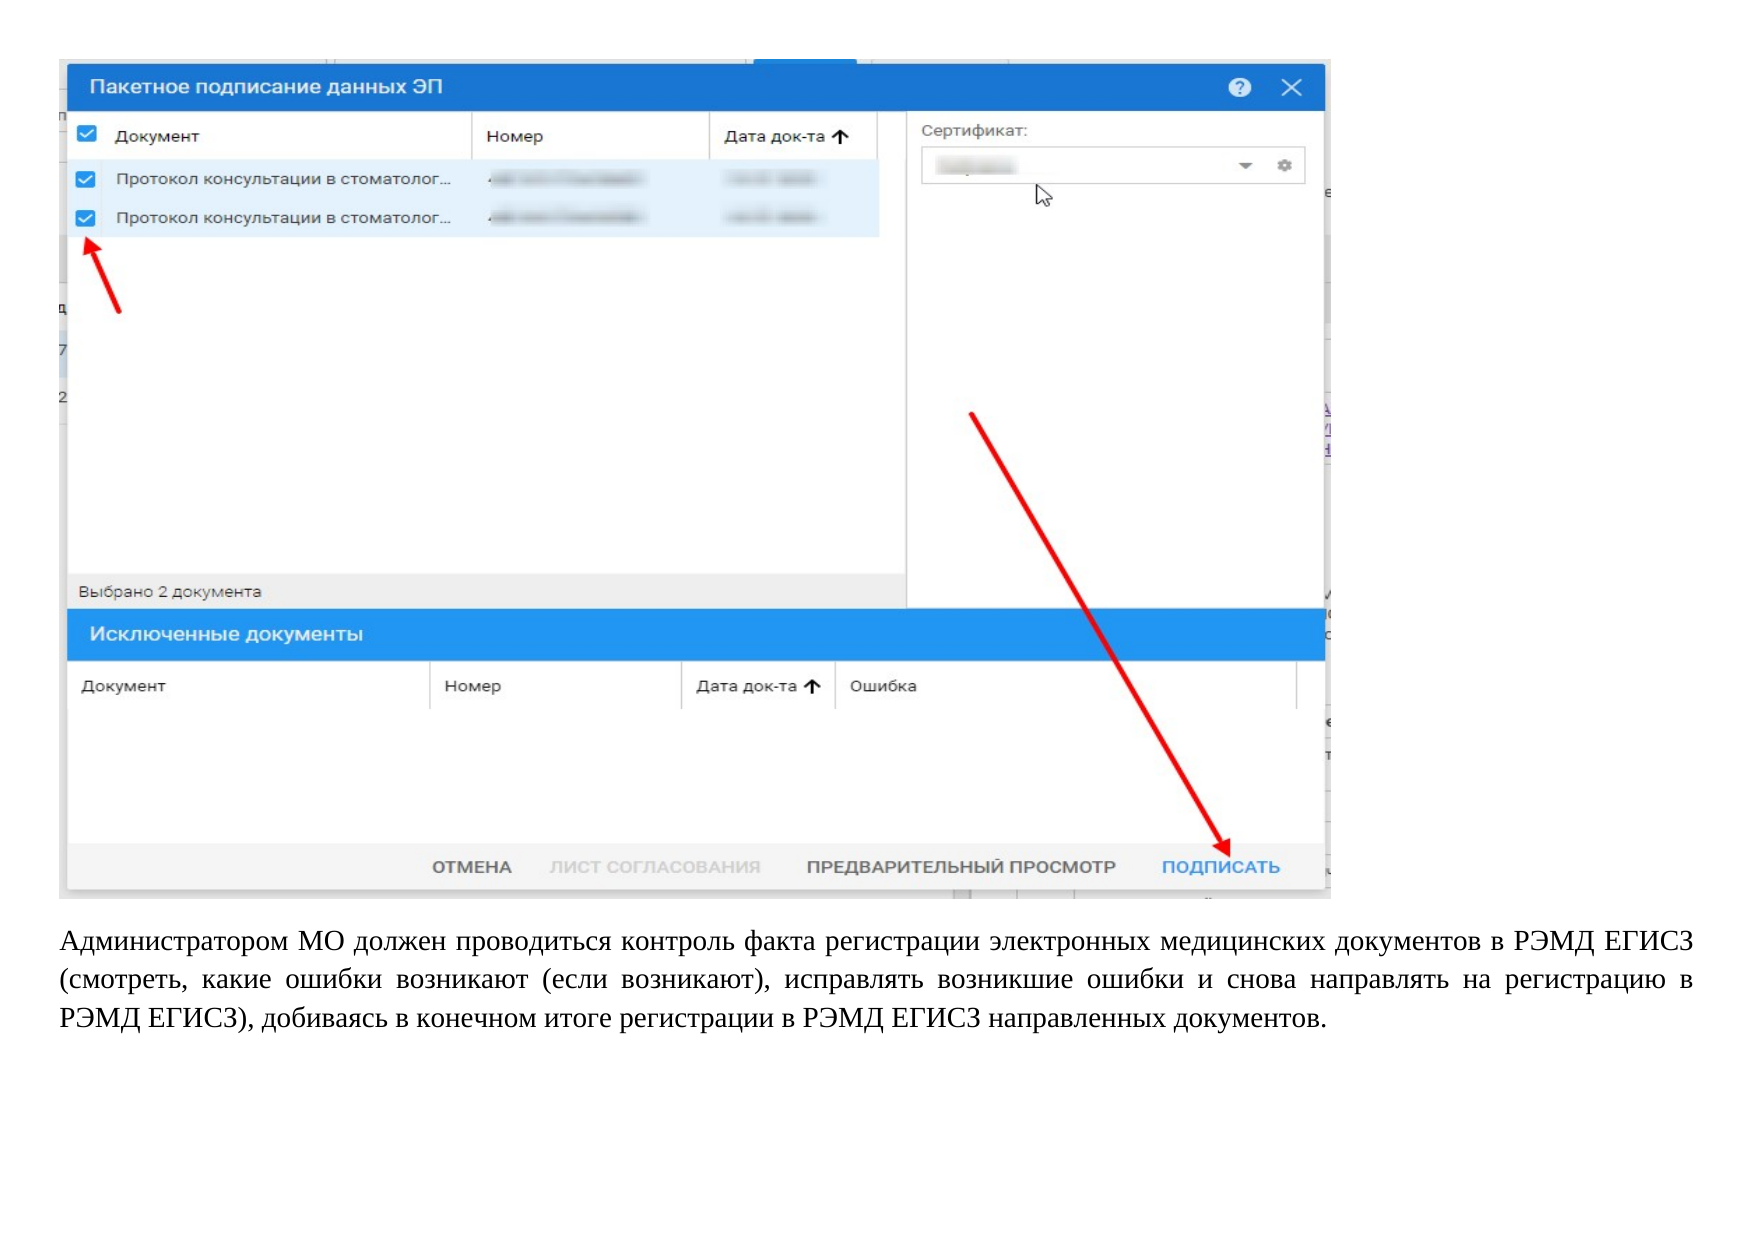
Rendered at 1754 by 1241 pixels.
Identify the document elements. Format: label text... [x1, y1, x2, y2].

picture [59, 59, 1331, 899]
text Администратором МО должен проводиться контроль факта регистрации электронных медицинских документов в РЭМД ЕГИСЗ (смотреть, какие ошибки возникают (если возникают), исправлять возникшие ошибки и снова направлять на регистрацию в РЭМД ЕГИСЗ), добиваясь в конечном итоге регистрации в РЭМД ЕГИСЗ направленных документов. [59, 923, 1695, 1034]
